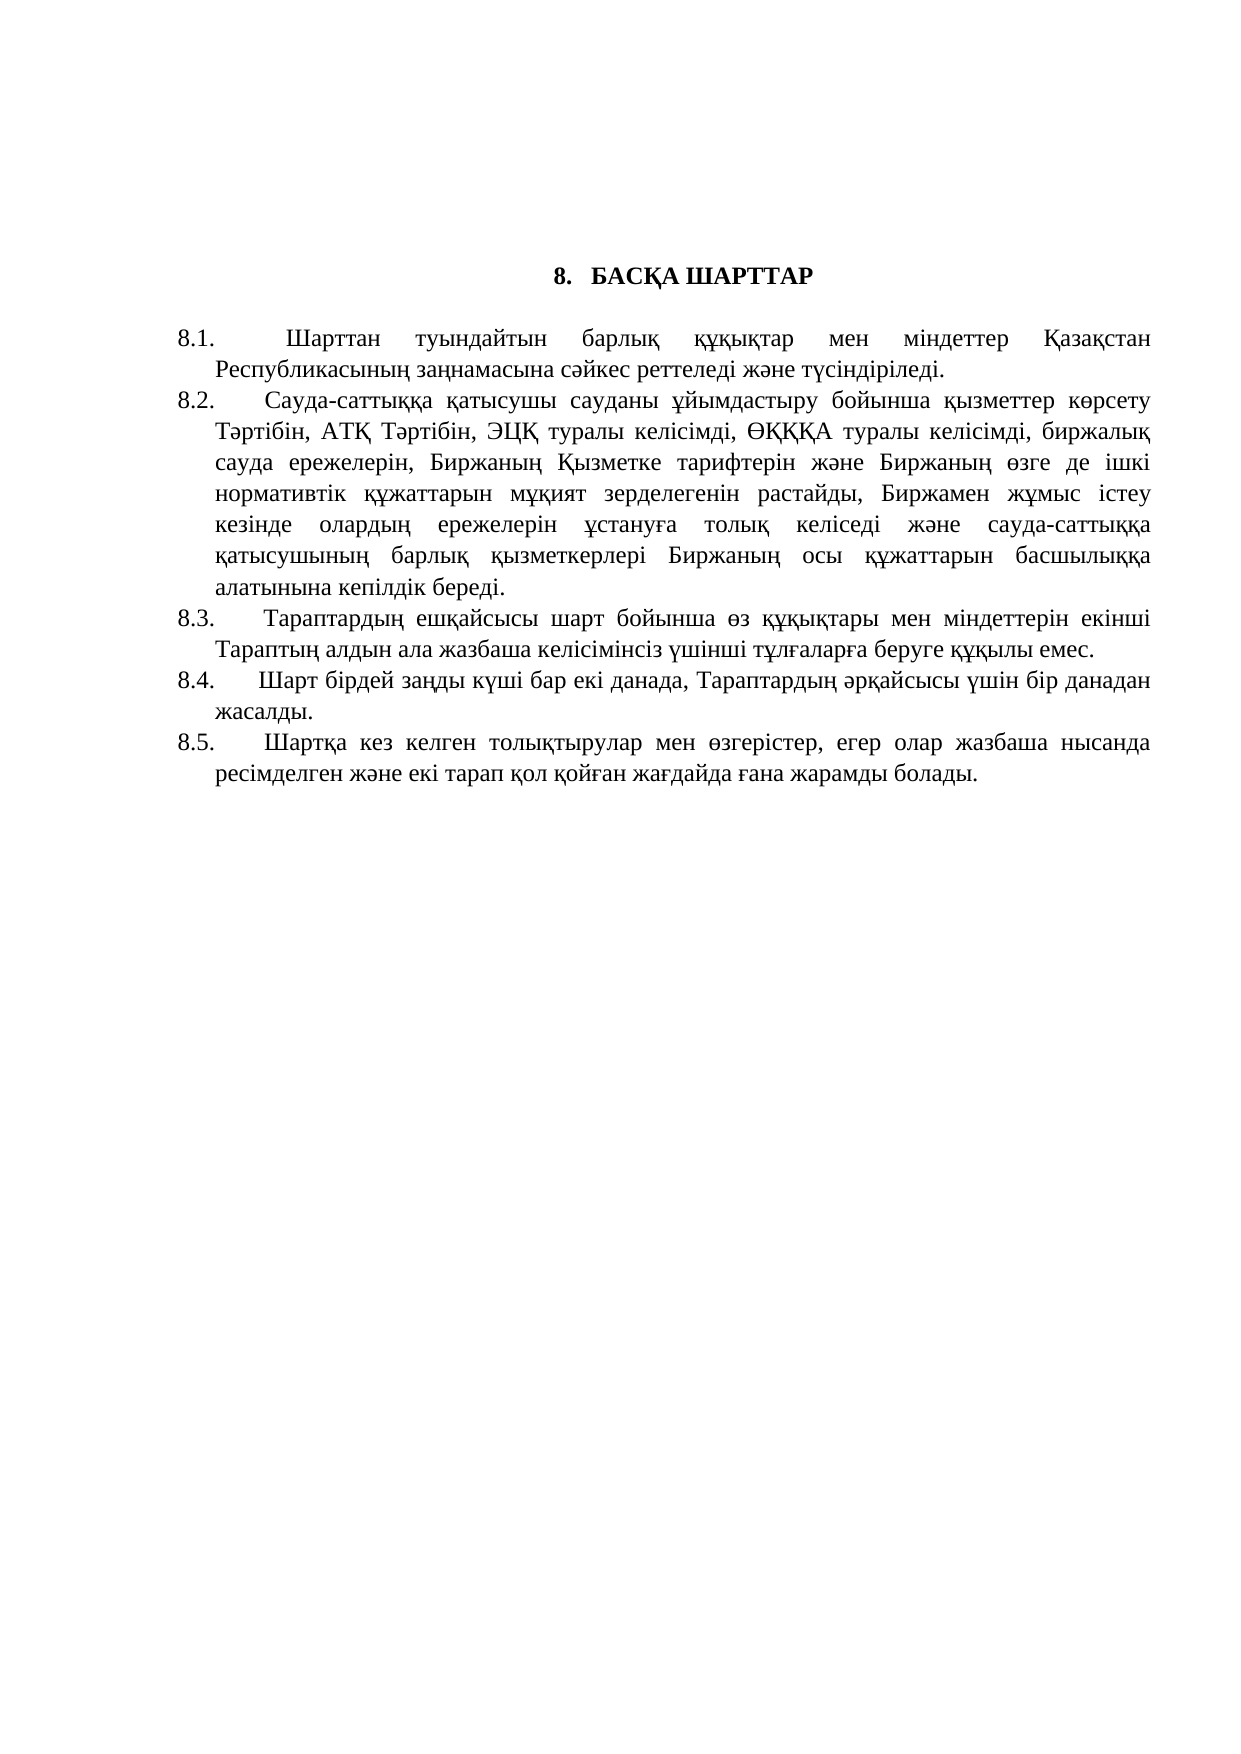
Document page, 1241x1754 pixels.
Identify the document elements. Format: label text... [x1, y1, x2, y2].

list Шарттан туындайтын барлық құқықтар мен міндеттер Қазақстан Республикасының заңнамасына сәйкес реттеледі және түсіндіріледі. [177, 323, 1152, 383]
list Сауда-саттыққа қатысушы сауданы ұйымдастыру бойынша қызметтер көрсету Тәртібін, АТҚ Тәртібін, ЭЦҚ туралы келісімді, ӨҚҚҚА туралы келісімді, биржалық сауда ережелерін, Биржаның Қызметке тарифтерін және Биржаның өзге де ішкі нормативтік құжаттарын мұқият зерделегенін растайды, Биржамен жұмыс істеу кезінде олардың ережелерін ұстануға толық келіседі және сауда-саттыққа қатысушының барлық қызметкерлері Биржаның осы құжаттарын басшылыққа алатынына кепілдік береді. [177, 385, 1152, 600]
list Шартқа кез келген толықтырулар мен өзгерістер, егер олар жазбаша нысанда ресімделген және екі тарап қол қойған жағдайда ғана жарамды болады. [177, 727, 1152, 787]
list Шарт бірдей заңды күші бар екі данада, Тараптардың әрқайсысы үшін бір данадан жасалды. [177, 665, 1152, 724]
list БАСҚА ШАРТТАР [215, 261, 1152, 290]
list Тараптардың ешқайсысы шарт бойынша өз құқықтары мен міндеттерін екінші Тараптың алдын ала жазбаша келісімінсіз үшінші тұлғаларға беруге құқылы емес. [177, 603, 1152, 662]
